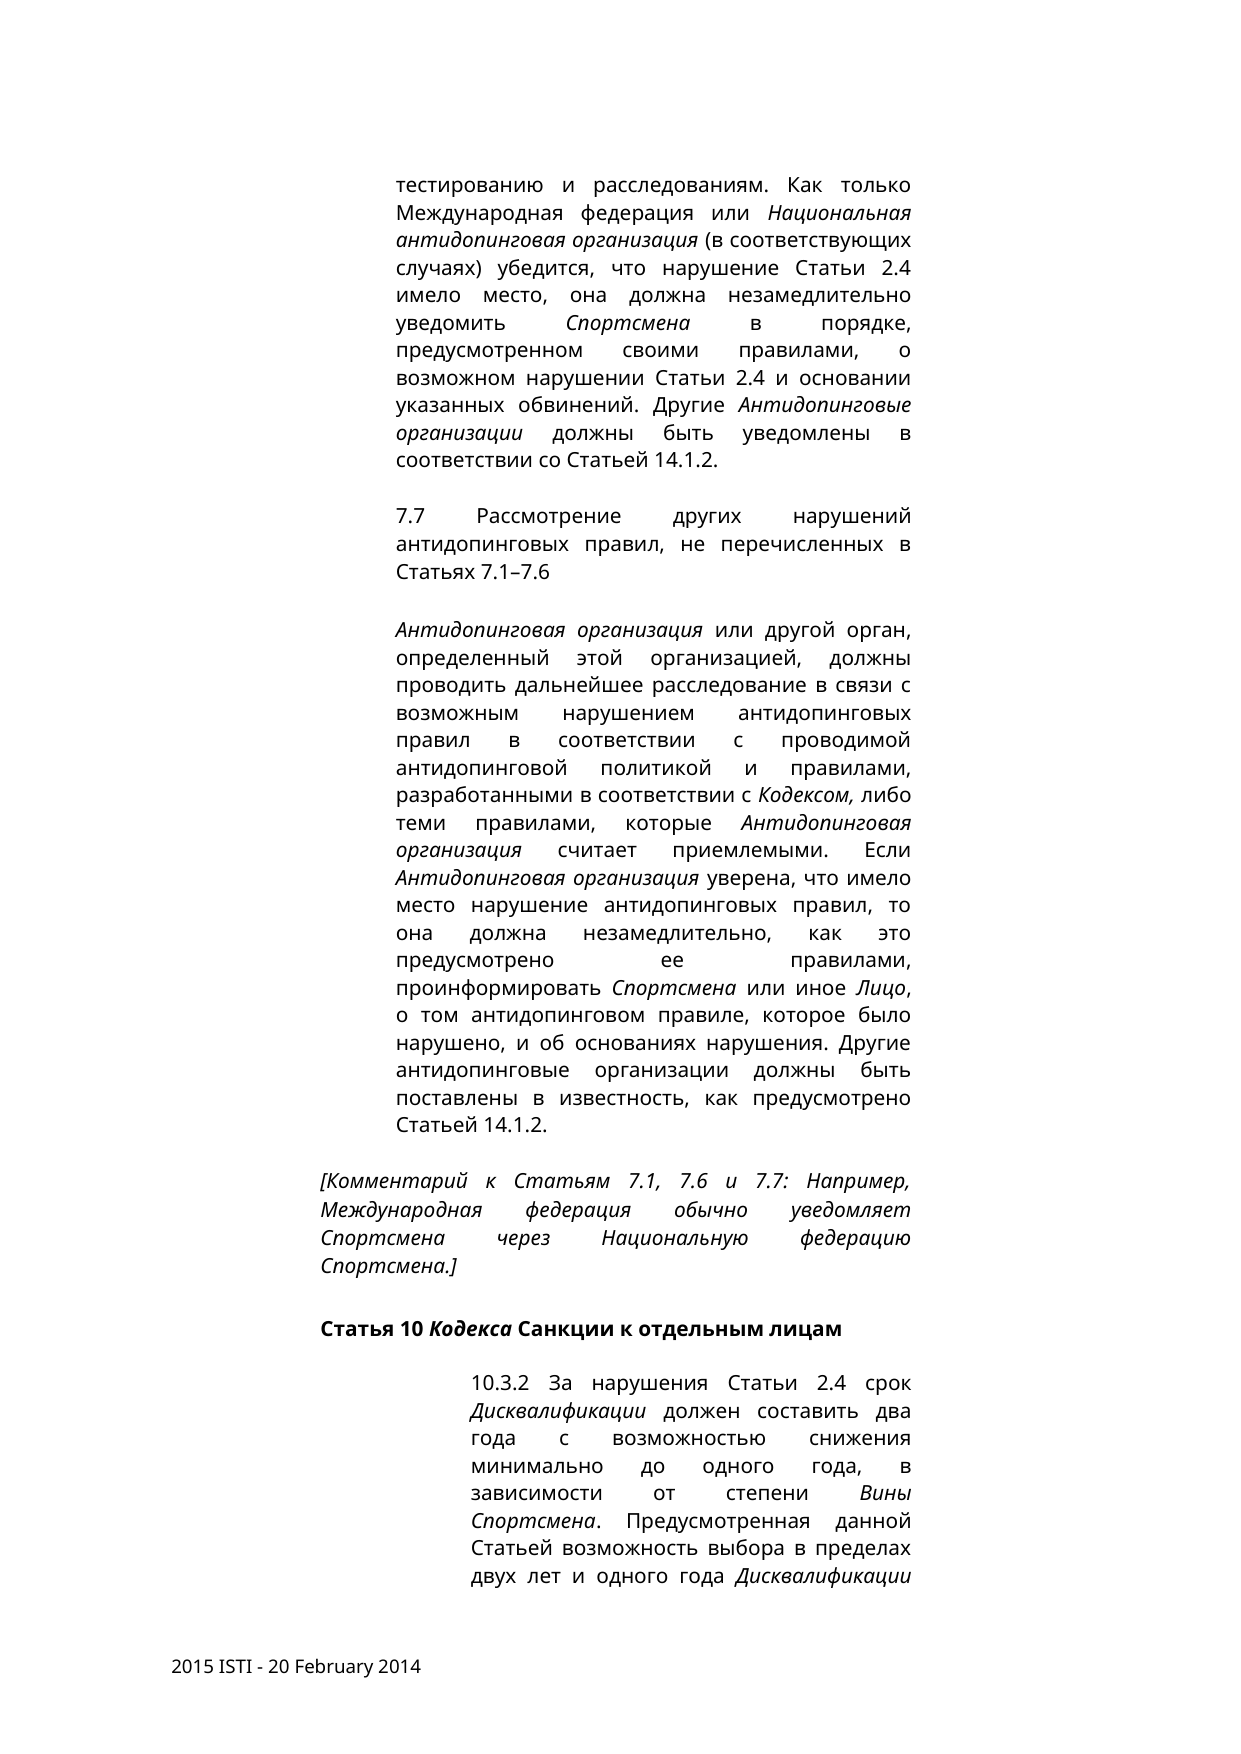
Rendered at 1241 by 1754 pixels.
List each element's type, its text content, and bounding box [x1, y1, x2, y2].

text Антидопинговая организация или другой орган, определенный этой организацией, должны проводить дальнейшее расследование в связи с возможным нарушением антидопинговых правил в соответствии с проводимой антидопинговой политикой и правилами, разработанными в соответствии с Кодексом, либо теми правилами, которые Антидопинговая организация считает приемлемыми. Если Антидопинговая организация уверена, что имело место нарушение антидопинговых правил, то она должна незамедлительно, как это предусмотрено ее правилами, проинформировать Спортсмена или иное Лицо, о том антидопинговом правиле, которое было нарушено, и об основаниях нарушения. Другие антидопинговые организации должны быть поставлены в известность, как предусмотрено Статьей 14.1.2. [396, 615, 912, 1138]
text 7.7 Рассмотрение других нарушений антидопинговых правил, не перечисленных в Cтатьях 7.1–7.6 [396, 501, 912, 585]
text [396, 171, 912, 473]
text Статья 10 Кодекса Санкции к отдельным лицам [320, 1314, 912, 1342]
text [Комментарий к Статьям 7.1, 7.6 и 7.7: Например, Международная федерация обычно уведомляет Спортсмена через Национальную федерацию Спортсмена.] [320, 1166, 912, 1280]
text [471, 1368, 912, 1588]
